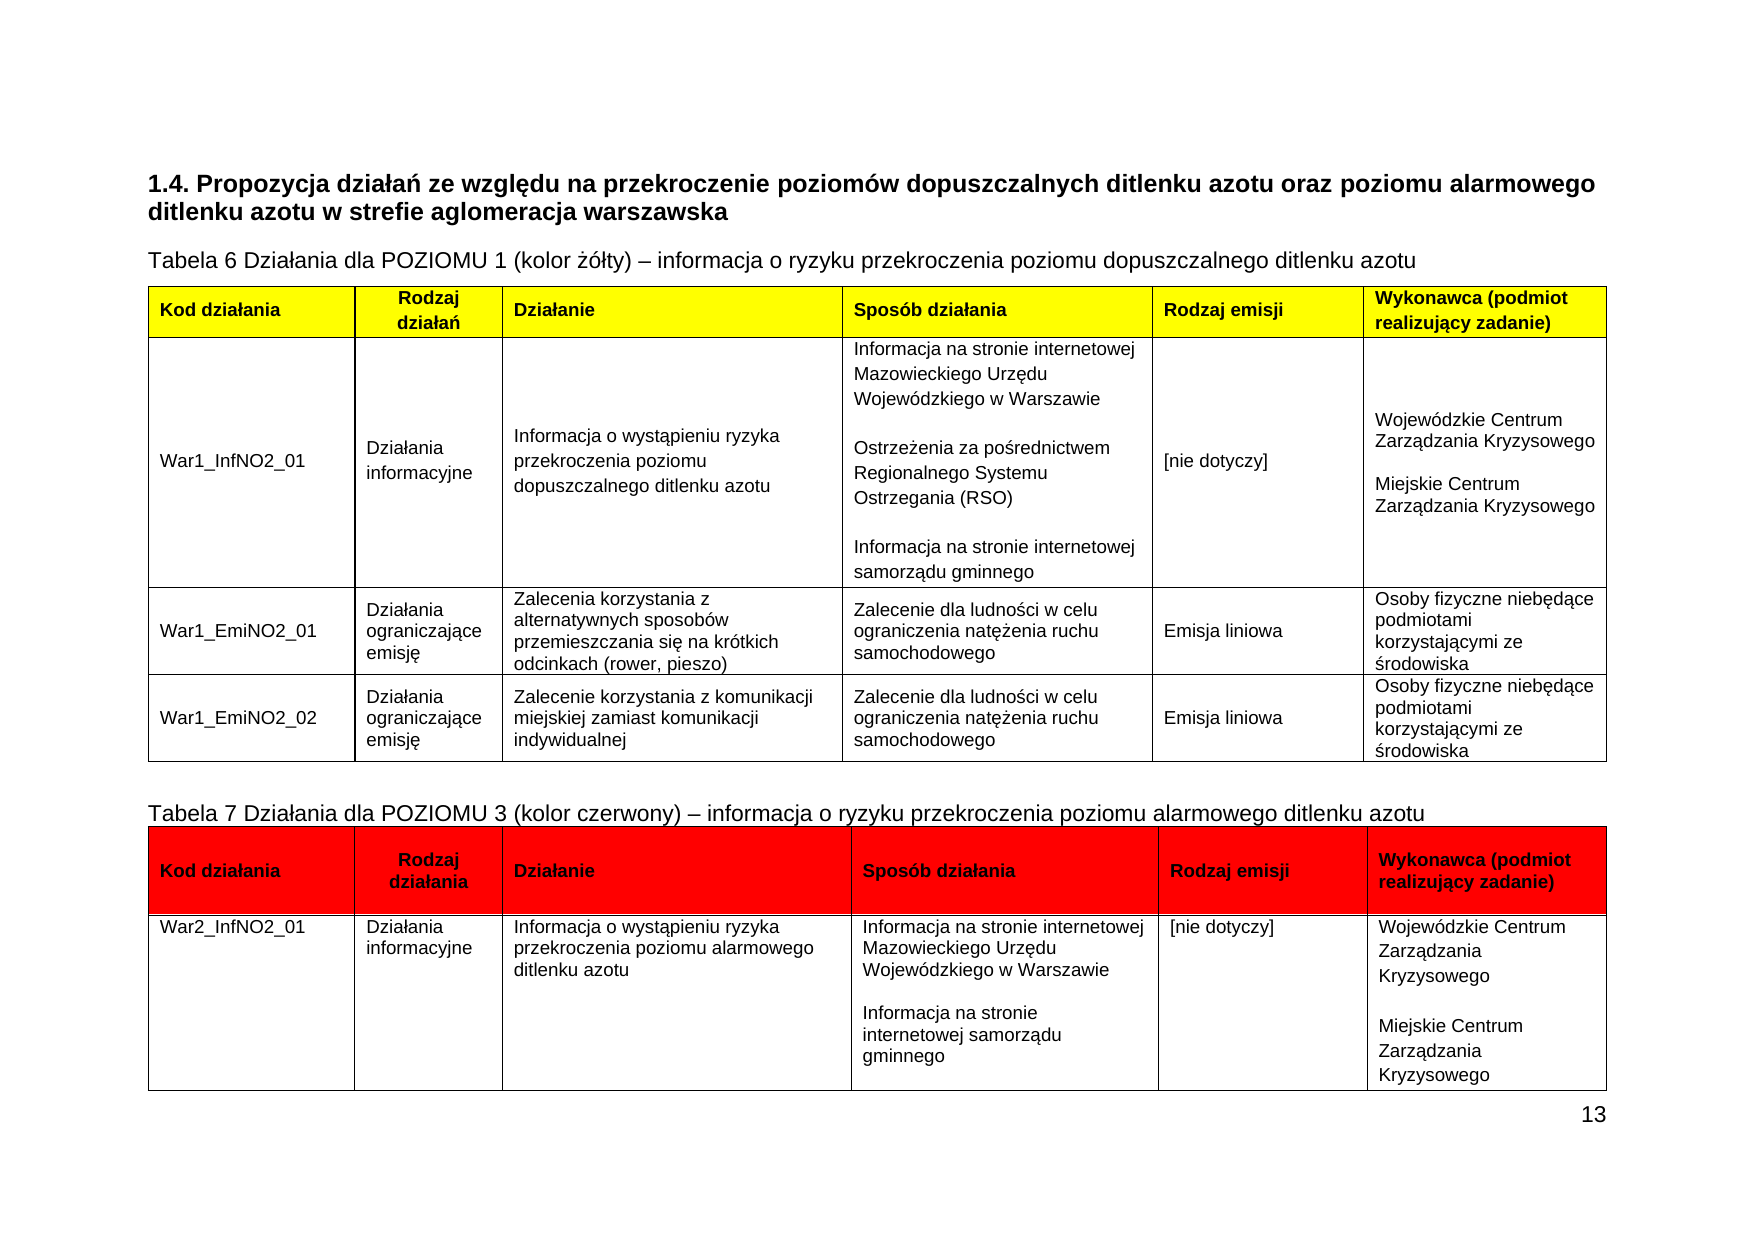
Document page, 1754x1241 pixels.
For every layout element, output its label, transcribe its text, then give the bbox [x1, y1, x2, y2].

table_cell War1_EmiNO2_01 [149, 588, 354, 674]
table_cell [nie dotyczy] [1153, 338, 1363, 587]
text Tabela 7 Działania dla POZIOMU 3 (kolor czerwony) – informacja o ryzyku przekroczenia poziomu alarmowego ditlenku azotu [148, 800, 1606, 826]
table_header Działanie [503, 287, 842, 337]
table_header Kod działania [149, 827, 354, 914]
table_cell War1_InfNO2_01 [149, 338, 354, 587]
table_header Rodzaj emisji [1153, 287, 1363, 337]
table_header Rodzaj działań [356, 287, 502, 337]
table_header Kod działania [149, 287, 354, 337]
table_cell Informacja o wystąpieniu ryzyka przekroczenia poziomu dopuszczalnego ditlenku azotu [503, 338, 842, 587]
table_cell Działania ograniczające emisję [356, 588, 502, 674]
subtitle 1.4. Propozycja działań ze względu na przekroczenie poziomów dopuszczalnych ditlenku azotu oraz poziomu alarmowego ditlenku azotu w strefie aglomeracja warszawska [148, 168, 1606, 226]
table_cell Zalecenie dla ludności w celu ograniczenia natężenia ruchu samochodowego [843, 675, 1152, 761]
table_header Sposób działania [843, 287, 1152, 337]
table_header Działanie [503, 827, 851, 914]
table_cell Zalecenie dla ludności w celu ograniczenia natężenia ruchu samochodowego [843, 588, 1152, 674]
table_cell War1_EmiNO2_02 [149, 675, 354, 761]
table_cell Osoby fizyczne niebędące podmiotami korzystającymi ze środowiska [1364, 588, 1606, 674]
table_cell Informacja na stronie internetowej Mazowieckiego Urzędu Wojewódzkiego w Warszawie Ostrzeżenia za pośrednictwem Regionalnego Systemu Ostrzegania (RSO) Informacja na stronie internetowej samorządu gminnego [843, 338, 1152, 587]
table_cell Działania informacyjne [355, 916, 502, 1090]
table_cell Emisja liniowa [1153, 675, 1363, 761]
table_cell Działania informacyjne [356, 338, 502, 587]
table_cell Emisja liniowa [1153, 588, 1363, 674]
table_header Wykonawca (podmiot realizujący zadanie) [1364, 287, 1606, 337]
table_header Rodzaj emisji [1159, 827, 1367, 914]
table_cell Wojewódzkie Centrum Zarządzania Kryzysowego Miejskie Centrum Zarządzania Kryzysowego [1364, 338, 1606, 587]
table_cell Osoby fizyczne niebędące podmiotami korzystającymi ze środowiska [1364, 675, 1606, 761]
table_cell Zalecenie korzystania z komunikacji miejskiej zamiast komunikacji indywidualnej [503, 675, 842, 761]
text Tabela 6 Działania dla POZIOMU 1 (kolor żółty) – informacja o ryzyku przekroczenia poziomu dopuszczalnego ditlenku azotu [148, 247, 1606, 273]
table_header Sposób działania [852, 827, 1158, 914]
table_cell Zalecenia korzystania z alternatywnych sposobów przemieszczania się na krótkich odcinkach (rower, pieszo) [503, 588, 842, 674]
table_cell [1368, 916, 1606, 1090]
table_header Rodzaj działania [355, 827, 502, 914]
table_cell War2_InfNO2_01 [149, 916, 354, 1090]
table_header Wykonawca (podmiot realizujący zadanie) [1368, 827, 1606, 914]
table_cell Działania ograniczające emisję [356, 675, 502, 761]
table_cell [852, 916, 1158, 1090]
table_cell [nie dotyczy] [1159, 916, 1367, 1090]
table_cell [503, 916, 851, 1090]
